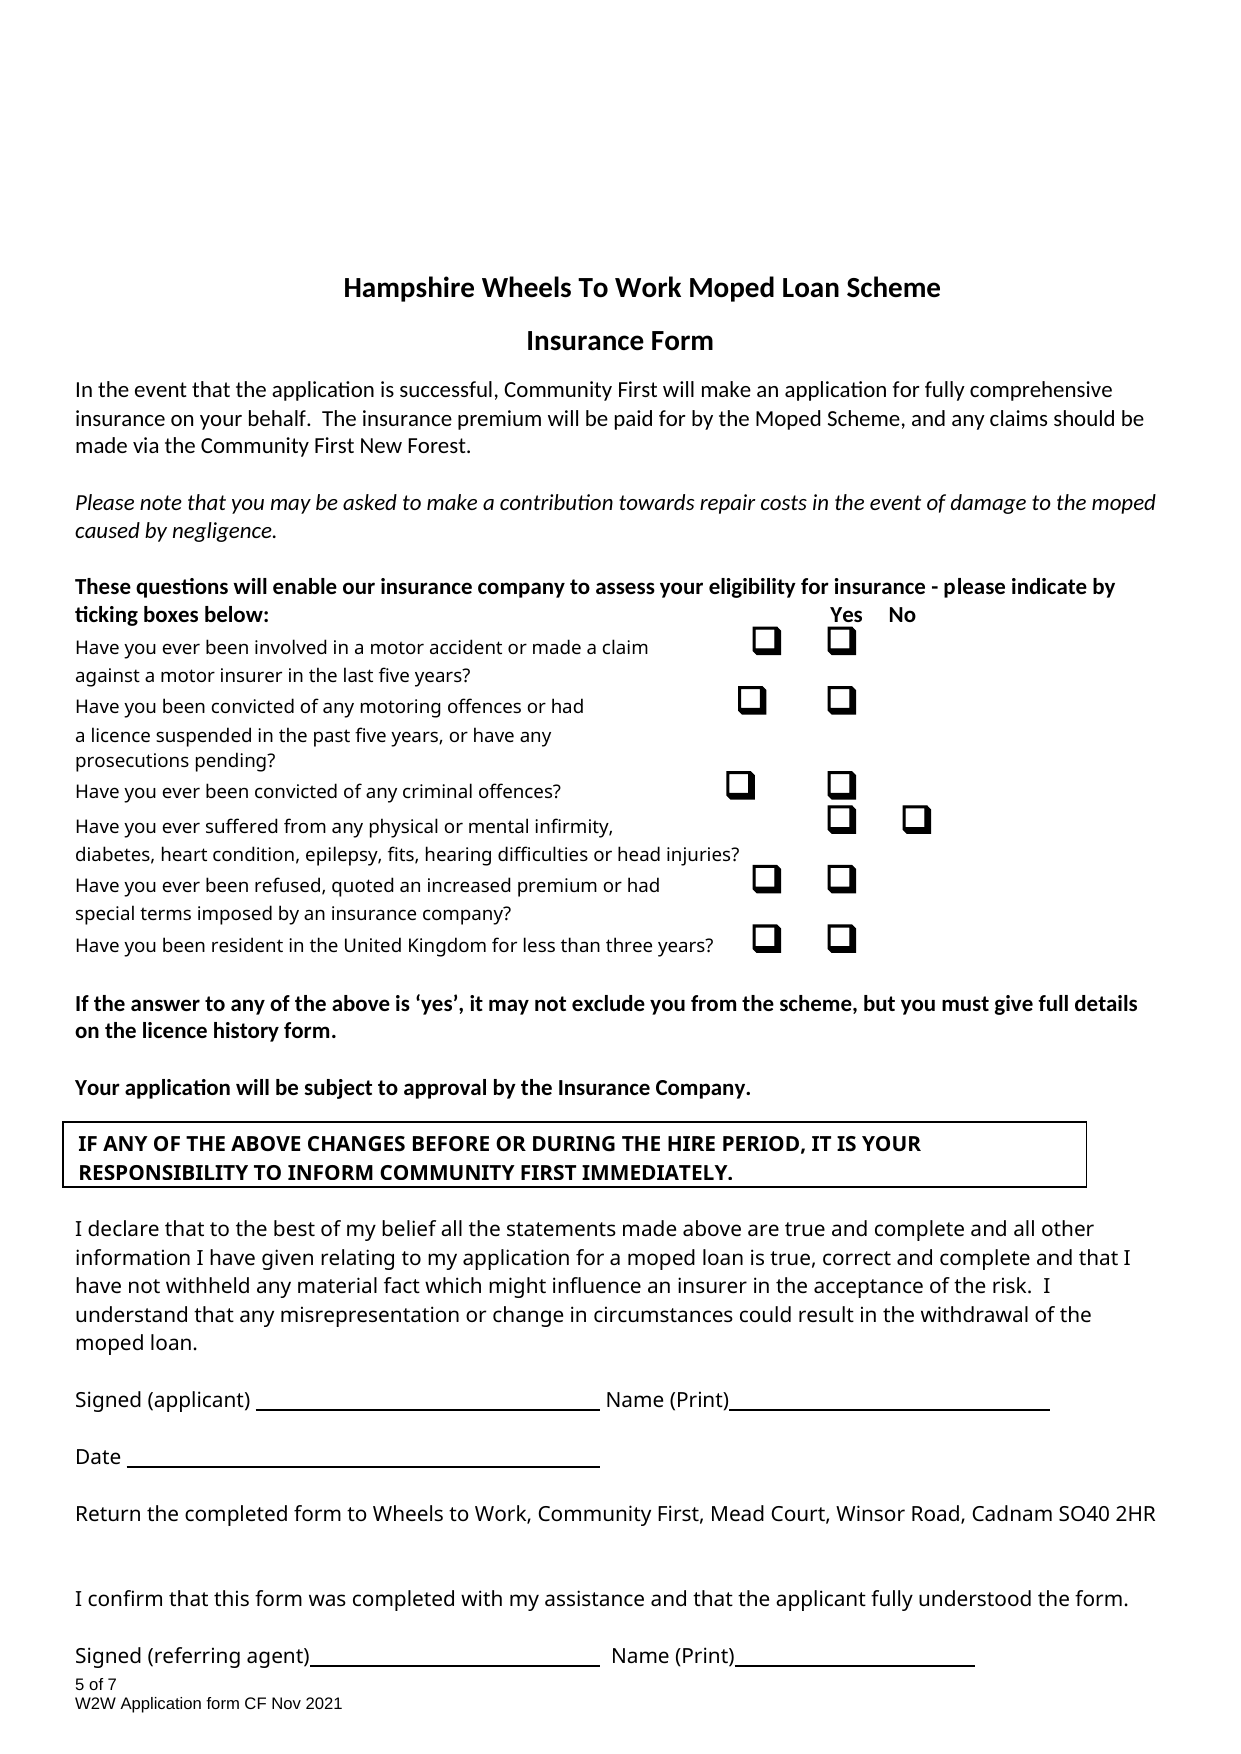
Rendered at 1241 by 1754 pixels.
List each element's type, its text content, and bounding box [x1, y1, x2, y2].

text Date [75, 1442, 1165, 1470]
text Have you ever suffered from any physical or mental infirmity, [75, 807, 1165, 841]
text Signed (applicant) Name (Print) [75, 1385, 1165, 1413]
text Your application will be subject to approval by the Insurance Company. [75, 1073, 1165, 1101]
text Have you ever been involved in a motor accident or made a claim [75, 628, 1165, 662]
text against a motor insurer in the last five years? [75, 662, 1165, 688]
subtitle Hampshire Wheels To Work Moped Loan Scheme [119, 269, 1165, 304]
text diabetes, heart condition, epilepsy, fits, hearing difficulties or head injuries? [75, 841, 1165, 867]
text I declare that to the best of my belief all the statements made above are true and complete and all other information I have given relating to my application for a moped loan is true, correct and complete and that I have not withheld any material fact which might influence an insurer in the acceptance of the risk. I understand that any misrepresentation or change in circumstances could result in the withdrawal of the moped loan. [75, 1214, 1165, 1357]
text In the event that the application is successful, Community First will make an application for fully comprehensive insurance on your behalf. The insurance premium will be paid for by the Moped Scheme, and any claims should be made via the Community First New Forest. [75, 376, 1165, 460]
text Insurance Form [75, 322, 1165, 358]
text I confirm that this form was completed with my assistance and that the applicant fully understood the form. [75, 1584, 1165, 1613]
text These questions will enable our insurance company to assess your eligibility for insurance - please indicate by ticking boxes below: Yes No [75, 572, 1165, 628]
text If the answer to any of the above is ‘yes’, it may not exclude you from the scheme, but you must give full details on the licence history form. [75, 989, 1165, 1045]
text Have you ever been refused, quoted an increased premium or had [75, 867, 1165, 901]
text Have you been convicted of any motoring offences or had [75, 688, 1165, 722]
text prosecutions pending? [75, 747, 1165, 773]
text special terms imposed by an insurance company? [75, 901, 1165, 926]
text Signed (referring agent) Name (Print) [75, 1641, 1165, 1669]
text Please note that you may be asked to make a contribution towards repair costs in the event of damage to the moped caused by negligence. [75, 488, 1165, 544]
text Have you ever been convicted of any criminal offences? [75, 773, 1165, 807]
text Return the completed form to Wheels to Work, Community First, Mead Court, Winsor Road, Cadnam SO40 2HR [75, 1499, 1165, 1527]
text a licence suspended in the past five years, or have any [75, 722, 1165, 747]
text Have you been resident in the for less than three years? [75, 926, 1165, 960]
